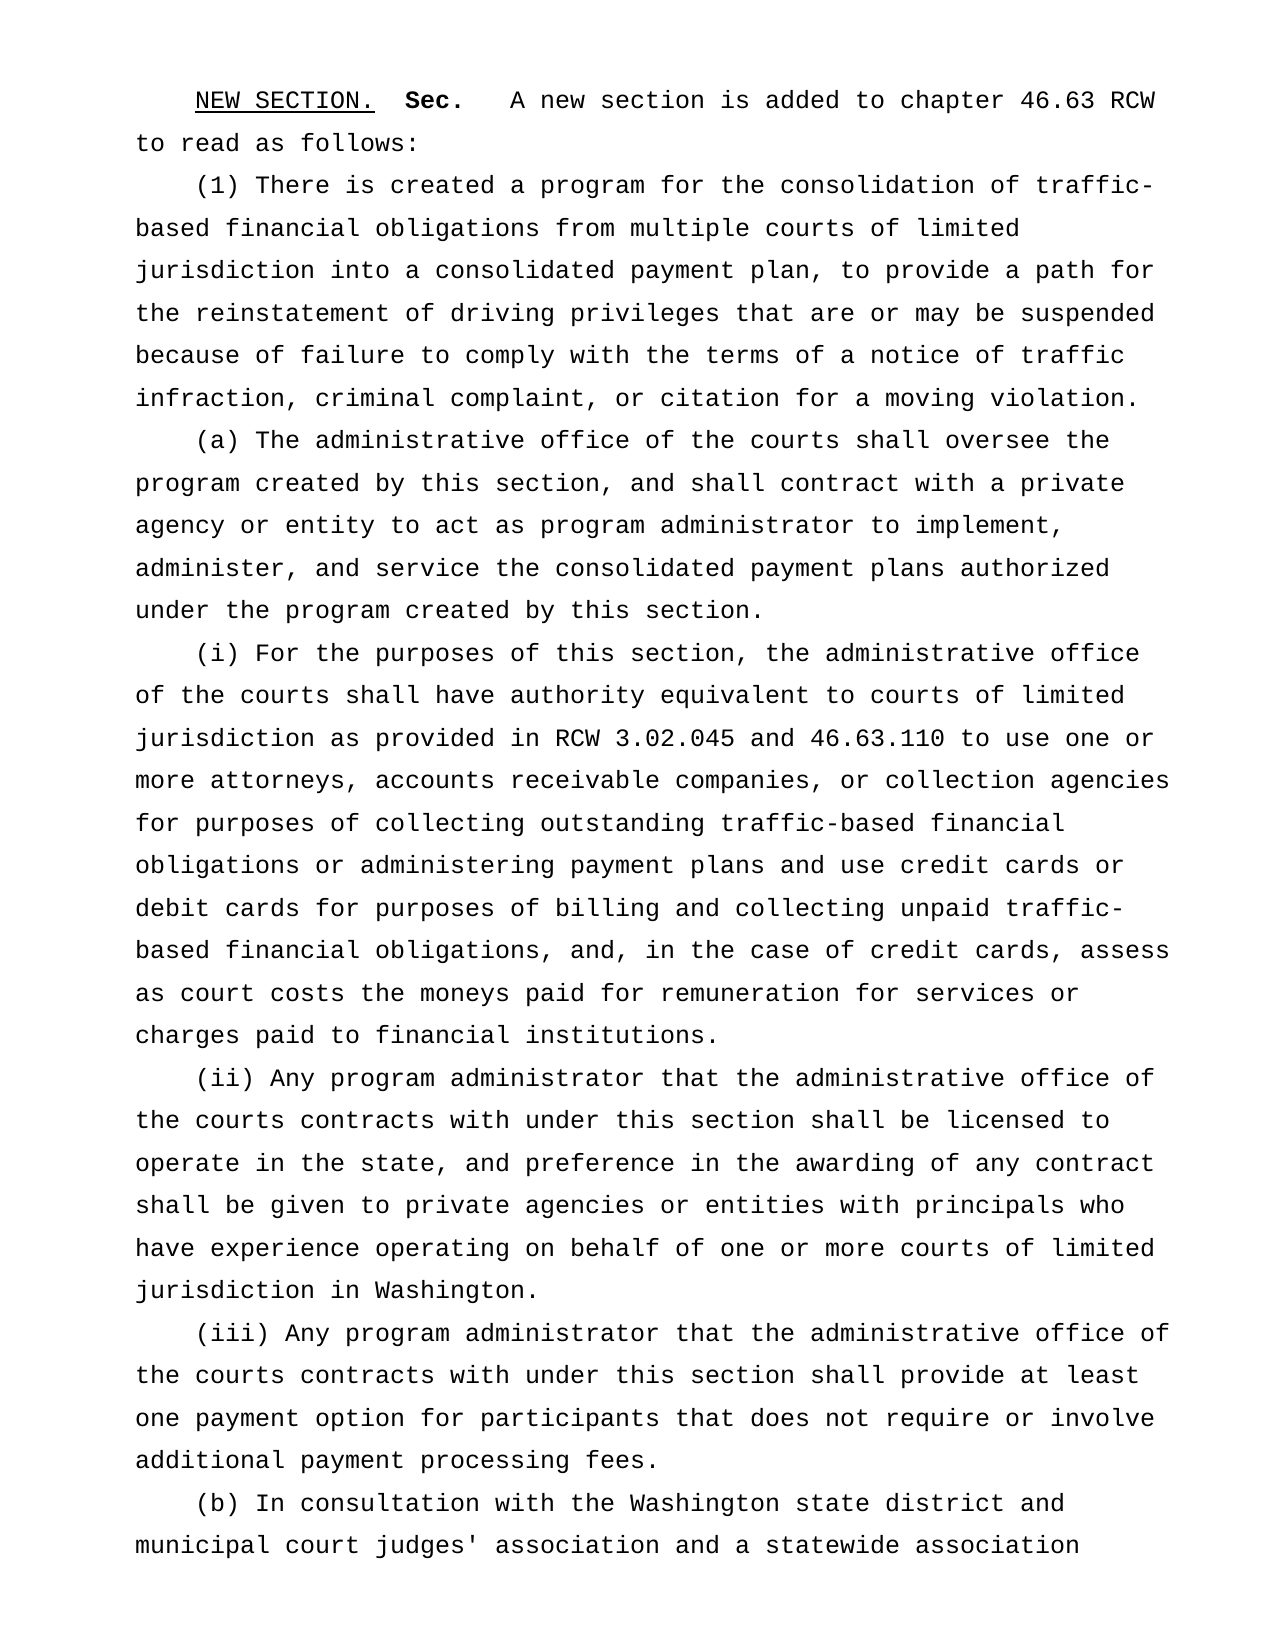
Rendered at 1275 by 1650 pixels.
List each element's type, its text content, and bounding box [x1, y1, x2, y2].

text NEW SECTION. Sec. A new section is added to chapter 46.63 RCW to read as follows: [135, 75, 1170, 160]
text (a) The administrative office of the courts shall oversee the program created by this section, and shall contract with a private agency or entity to act as program administrator to implement, administer, and service the consolidated payment plans authorized under the program created by this section. [135, 415, 1170, 627]
text (1) There is created a program for the consolidation of traffic-based financial obligations from multiple courts of limited jurisdiction into a consolidated payment plan, to provide a path for the reinstatement of driving privileges that are or may be suspended because of failure to comply with the terms of a notice of traffic infraction, criminal complaint, or citation for a moving violation. [135, 160, 1170, 415]
text (iii) Any program administrator that the administrative office of the courts contracts with under this section shall provide at least one payment option for participants that does not require or involve additional payment processing fees. [135, 1307, 1170, 1477]
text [135, 1477, 1170, 1562]
text (i) For the purposes of this section, the administrative office of the courts shall have authority equivalent to courts of limited jurisdiction as provided in RCW 3.02.045 and 46.63.110 to use one or more attorneys, accounts receivable companies, or collection agencies for purposes of collecting outstanding traffic-based financial obligations or administering payment plans and use credit cards or debit cards for purposes of billing and collecting unpaid traffic-based financial obligations, and, in the case of credit cards, assess as court costs the moneys paid for remuneration for services or charges paid to financial institutions. [135, 627, 1170, 1052]
text (ii) Any program administrator that the administrative office of the courts contracts with under this section shall be licensed to operate in the state, and preference in the awarding of any contract shall be given to private agencies or entities with principals who have experience operating on behalf of one or more courts of limited jurisdiction in Washington. [135, 1052, 1170, 1307]
